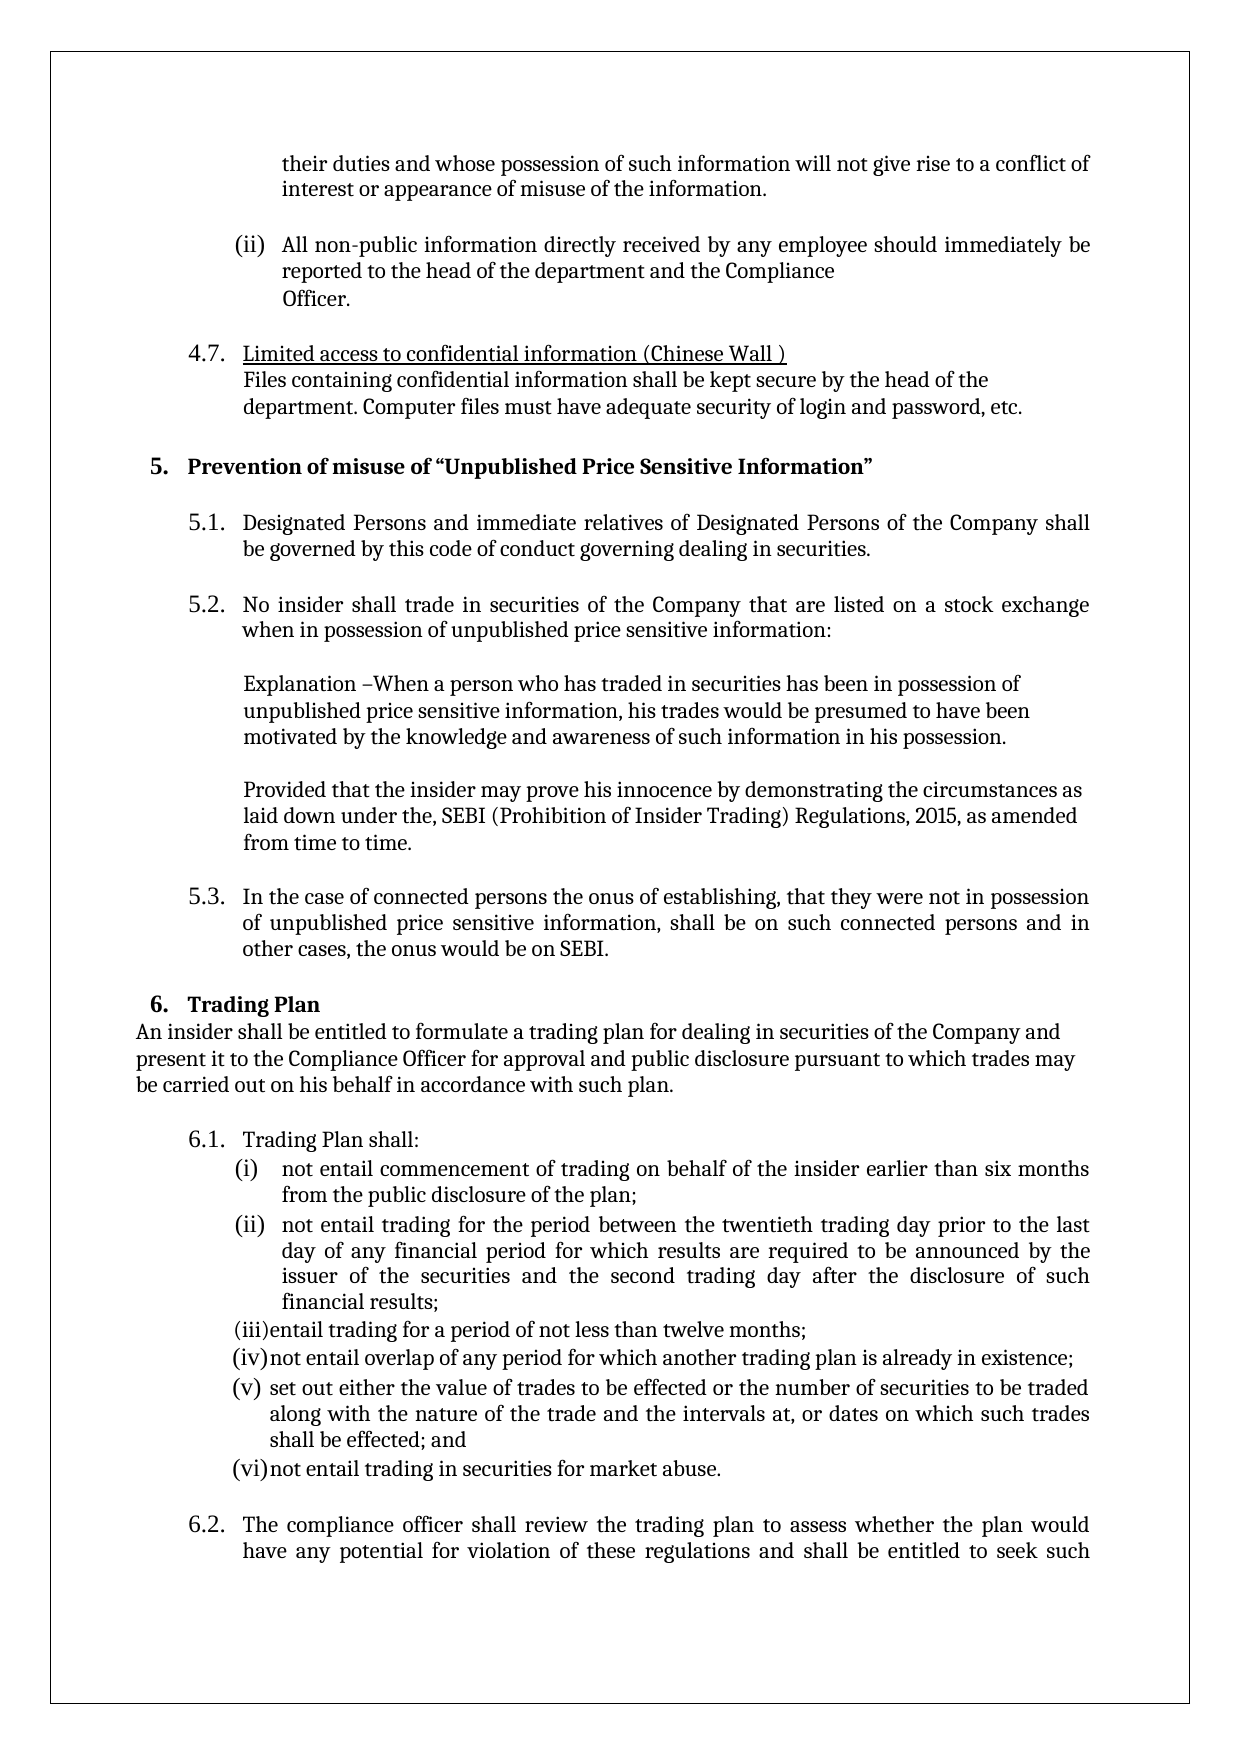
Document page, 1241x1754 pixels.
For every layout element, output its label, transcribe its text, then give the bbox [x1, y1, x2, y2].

list No insider shall trade in securities of the Company that are listed on a stock exchange when in possession of unpublished price sensitive information: [188, 589, 1091, 643]
text Explanation –When a person who has traded in securities has been in possession of unpublished price sensitive information, his trades would be presumed to have been motivated by the knowledge and awareness of such information in his possession. [243, 671, 1091, 750]
list not entail overlap of any period for which another trading plan is already in existence; [232, 1343, 1091, 1371]
list Trading Plan shall: [188, 1124, 1091, 1153]
text Provided that the insider may prove his innocence by demonstrating the circumstances as laid down under the, SEBI (Prohibition of Insider Trading) Regulations, 2015, as amended from time to time. [243, 777, 1091, 856]
text Officer. [283, 285, 1091, 312]
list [188, 1510, 1091, 1564]
list Limited access to confidential information (Chinese Wall ) [188, 338, 1091, 367]
list In the case of connected persons the onus of establishing, that they were not in possession of unpublished price sensitive information, shall be on such connected persons and in other cases, the onus would be on SEBI. [188, 882, 1091, 962]
list Trading Plan [150, 990, 1091, 1019]
text (iii)entail trading for a period of not less than twelve months; [233, 1317, 1091, 1343]
list not entail trading in securities for market abuse. [232, 1454, 1091, 1482]
list All non-public information directly received by any employee should immediately be reported to the head of the department and the Compliance [234, 230, 1091, 284]
list set out either the value of trades to be effected or the number of securities to be traded along with the nature of the trade and the intervals at, or dates on which such trades shall be effected; and [232, 1373, 1091, 1453]
text Files containing confidential information shall be kept secure by the head of the department. Computer files must have adequate security of login and password, etc. [243, 367, 1091, 420]
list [234, 151, 1091, 202]
list not entail commencement of trading on behalf of the insider earlier than six months from the public disclosure of the plan; [234, 1154, 1091, 1208]
text An insider shall be entitled to formulate a trading plan for dealing in securities of the Company and present it to the Compliance Officer for approval and public disclosure pursuant to which trades may be carried out on his behalf in accordance with such plan. [136, 1019, 1091, 1098]
list not entail trading for the period between the twentieth trading day prior to the last day of any financial period for which results are required to be announced by the issuer of the securities and the second trading day after the disclosure of such financial results; [234, 1209, 1091, 1316]
list Designated Persons and immediate relatives of Designated Persons of the Company shall be governed by this code of conduct governing dealing in securities. [188, 507, 1091, 562]
list Prevention of misuse of “Unpublished Price Sensitive Information” [150, 452, 1091, 481]
